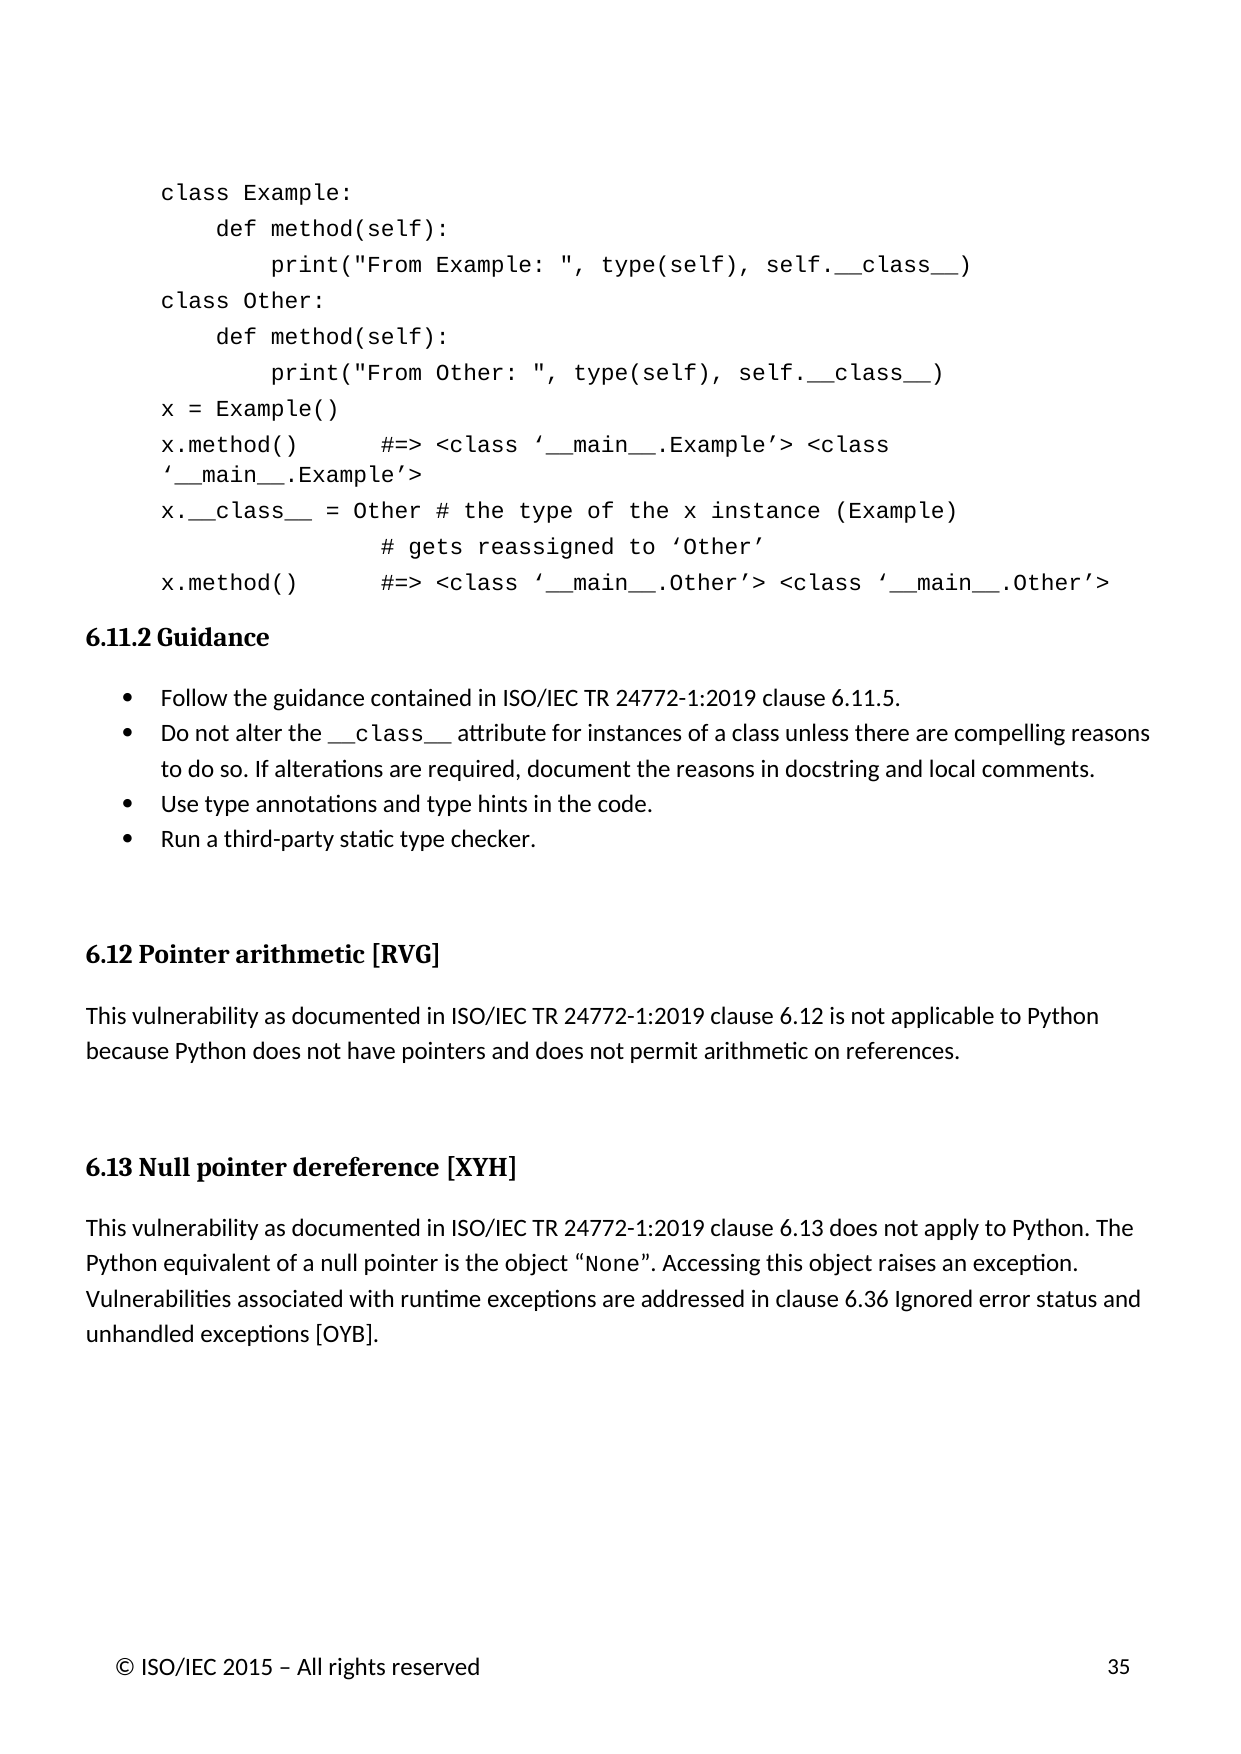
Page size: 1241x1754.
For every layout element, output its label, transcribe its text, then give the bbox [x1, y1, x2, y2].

text x = Example() [161, 397, 1164, 423]
text x.__class__ = Other # the type of the x instance (Example) [161, 499, 1164, 525]
text This vulnerability as documented in ISO/IEC TR 24772-1:2019 clause 6.13 does not apply to Python. The Python equivalent of a null pointer is the object “None”. Accessing this object raises an exception. Vulnerabilities associated with runtime exceptions are addressed in clause 6.36 Ignored error status and unhandled exceptions [OYB]. [86, 1212, 1164, 1348]
subtitle 6.13 Null pointer dereference [XYH] [86, 1152, 1164, 1183]
text print("From Other: ", type(self), self.__class__) [161, 361, 1164, 387]
list Do not alter the __class__ attribute for instances of a class unless there are compelling reasons to do so. If alterations are required, document the reasons in docstring and local comments. [123, 717, 1164, 783]
list Use type annotations and type hints in the code. [123, 788, 1164, 818]
list Run a third-party static type checker. [123, 823, 1164, 853]
text class Other: [161, 289, 1164, 315]
text def method(self): [161, 325, 1164, 351]
text x.method() #=> <class ‘__main__.Other’> <class ‘__main__.Other’> [161, 571, 1164, 597]
text This vulnerability as documented in ISO/IEC TR 24772-1:2019 clause 6.12 is not applicable to Python because Python does not have pointers and does not permit arithmetic on references. [86, 1000, 1164, 1066]
list Follow the guidance contained in ISO/IEC TR 24772-1:2019 clause 6.11.5. [123, 682, 1164, 713]
text # gets reassigned to ‘Other’ [161, 535, 1164, 561]
subtitle 6.11.2 Guidance [86, 622, 1164, 653]
text x.method() #=> <class ‘__main__.Example’> <class ‘__main__.Example’> [161, 433, 1164, 489]
text def method(self): [161, 217, 1164, 243]
text print("From Example: ", type(self), self.__class__) [161, 253, 1164, 279]
subtitle 6.12 Pointer arithmetic [RVG] [86, 939, 1164, 970]
text class Example: [161, 181, 1164, 207]
